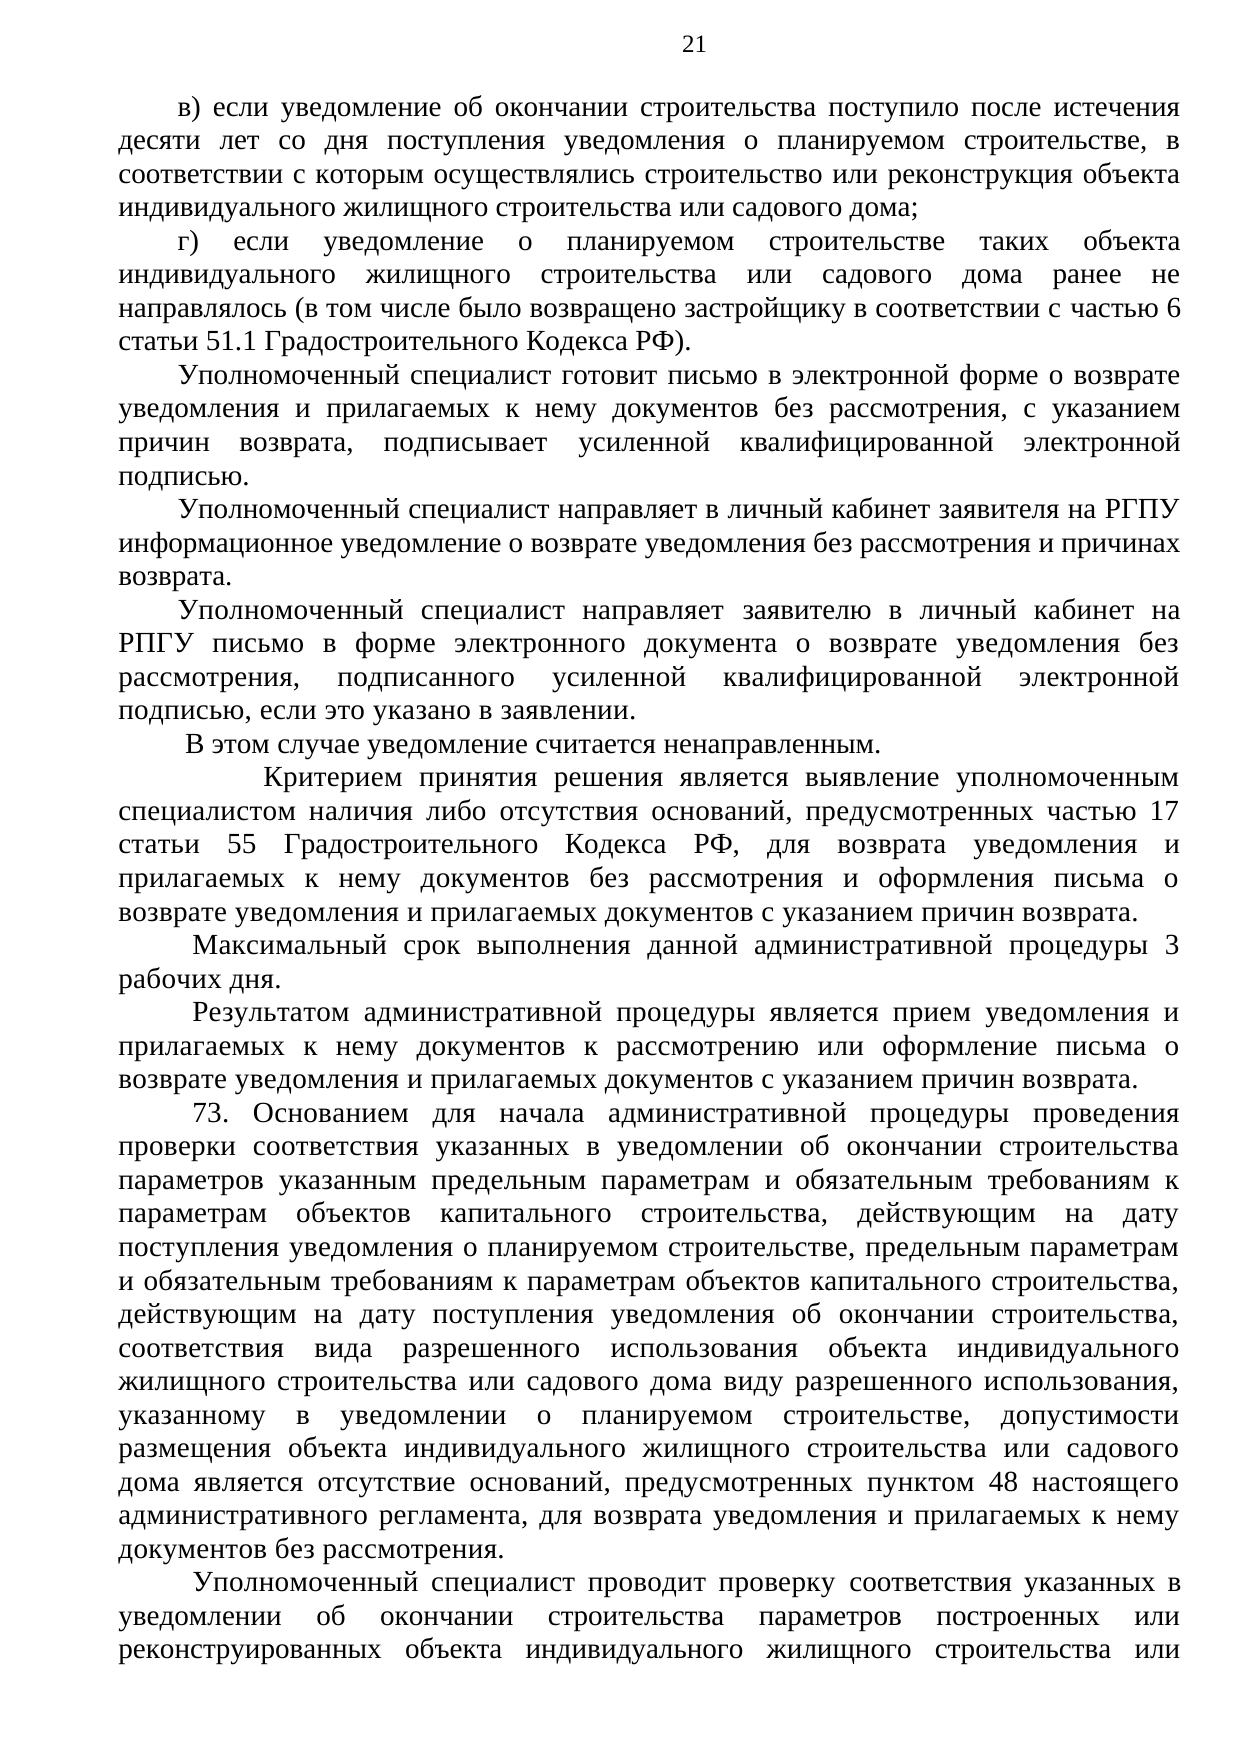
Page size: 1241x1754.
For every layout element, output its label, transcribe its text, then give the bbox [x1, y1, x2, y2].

text Уполномоченный специалист направляет заявителю в личный кабинет на РПГУ письмо в форме электронного документа о возврате уведомления без рассмотрения, подписанного усиленной квалифицированной электронной подписью, если это указано в заявлении. [118, 592, 1181, 726]
text Максимальный срок выполнения данной административной процедуры 3 рабочих дня. [118, 927, 1181, 994]
text Уполномоченный специалист готовит письмо в электронной форме о возврате уведомления и прилагаемых к нему документов без рассмотрения, с указанием причин возврата, подписывает усиленной квалифицированной электронной подписью. [118, 357, 1181, 491]
text Уполномоченный специалист направляет в личный кабинет заявителя на РГПУ информационное уведомление о возврате уведомления без рассмотрения и причинах возврата. [118, 491, 1181, 592]
text Результатом административной процедуры является прием уведомления и прилагаемых к нему документов к рассмотрению или оформление письма о возврате уведомления и прилагаемых документов с указанием причин возврата. [118, 994, 1181, 1095]
text г) если уведомление о планируемом строительстве таких объекта индивидуального жилищного строительства или садового дома ранее не направлялось (в том числе было возвращено застройщику в соответствии с частью 6 статьи 51.1 Градостроительного Кодекса РФ). [118, 223, 1181, 357]
text Критерием принятия решения является выявление уполномоченным специалистом наличия либо отсутствия оснований, предусмотренных частью 17 статьи 55 Градостроительного Кодекса РФ, для возврата уведомления и прилагаемых к нему документов без рассмотрения и оформления письма о возврате уведомления и прилагаемых документов с указанием причин возврата. [118, 759, 1181, 927]
text в) если уведомление об окончании строительства поступило после истечения десяти лет со дня поступления уведомления о планируемом строительстве, в соответствии с которым осуществлялись строительство или реконструкция объекта индивидуального жилищного строительства или садового дома; [118, 89, 1181, 223]
text 73. Основанием для начала административной процедуры проведения проверки соответствия указанных в уведомлении об окончании строительства параметров указанным предельным параметрам и обязательным требованиям к параметрам объектов капитального строительства, действующим на дату поступления уведомления о планируемом строительстве, предельным параметрам и обязательным требованиям к параметрам объектов капитального строительства, действующим на дату поступления уведомления об окончании строительства, соответствия вида разрешенного использования объекта индивидуального жилищного строительства или садового дома виду разрешенного использования, указанному в уведомлении о планируемом строительстве, допустимости размещения объекта индивидуального жилищного строительства или садового дома является отсутствие оснований, предусмотренных пунктом 48 настоящего административного регламента, для возврата уведомления и прилагаемых к нему документов без рассмотрения. [118, 1095, 1181, 1564]
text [118, 1564, 1181, 1665]
text В этом случае уведомление считается ненаправленным. [118, 726, 1181, 759]
